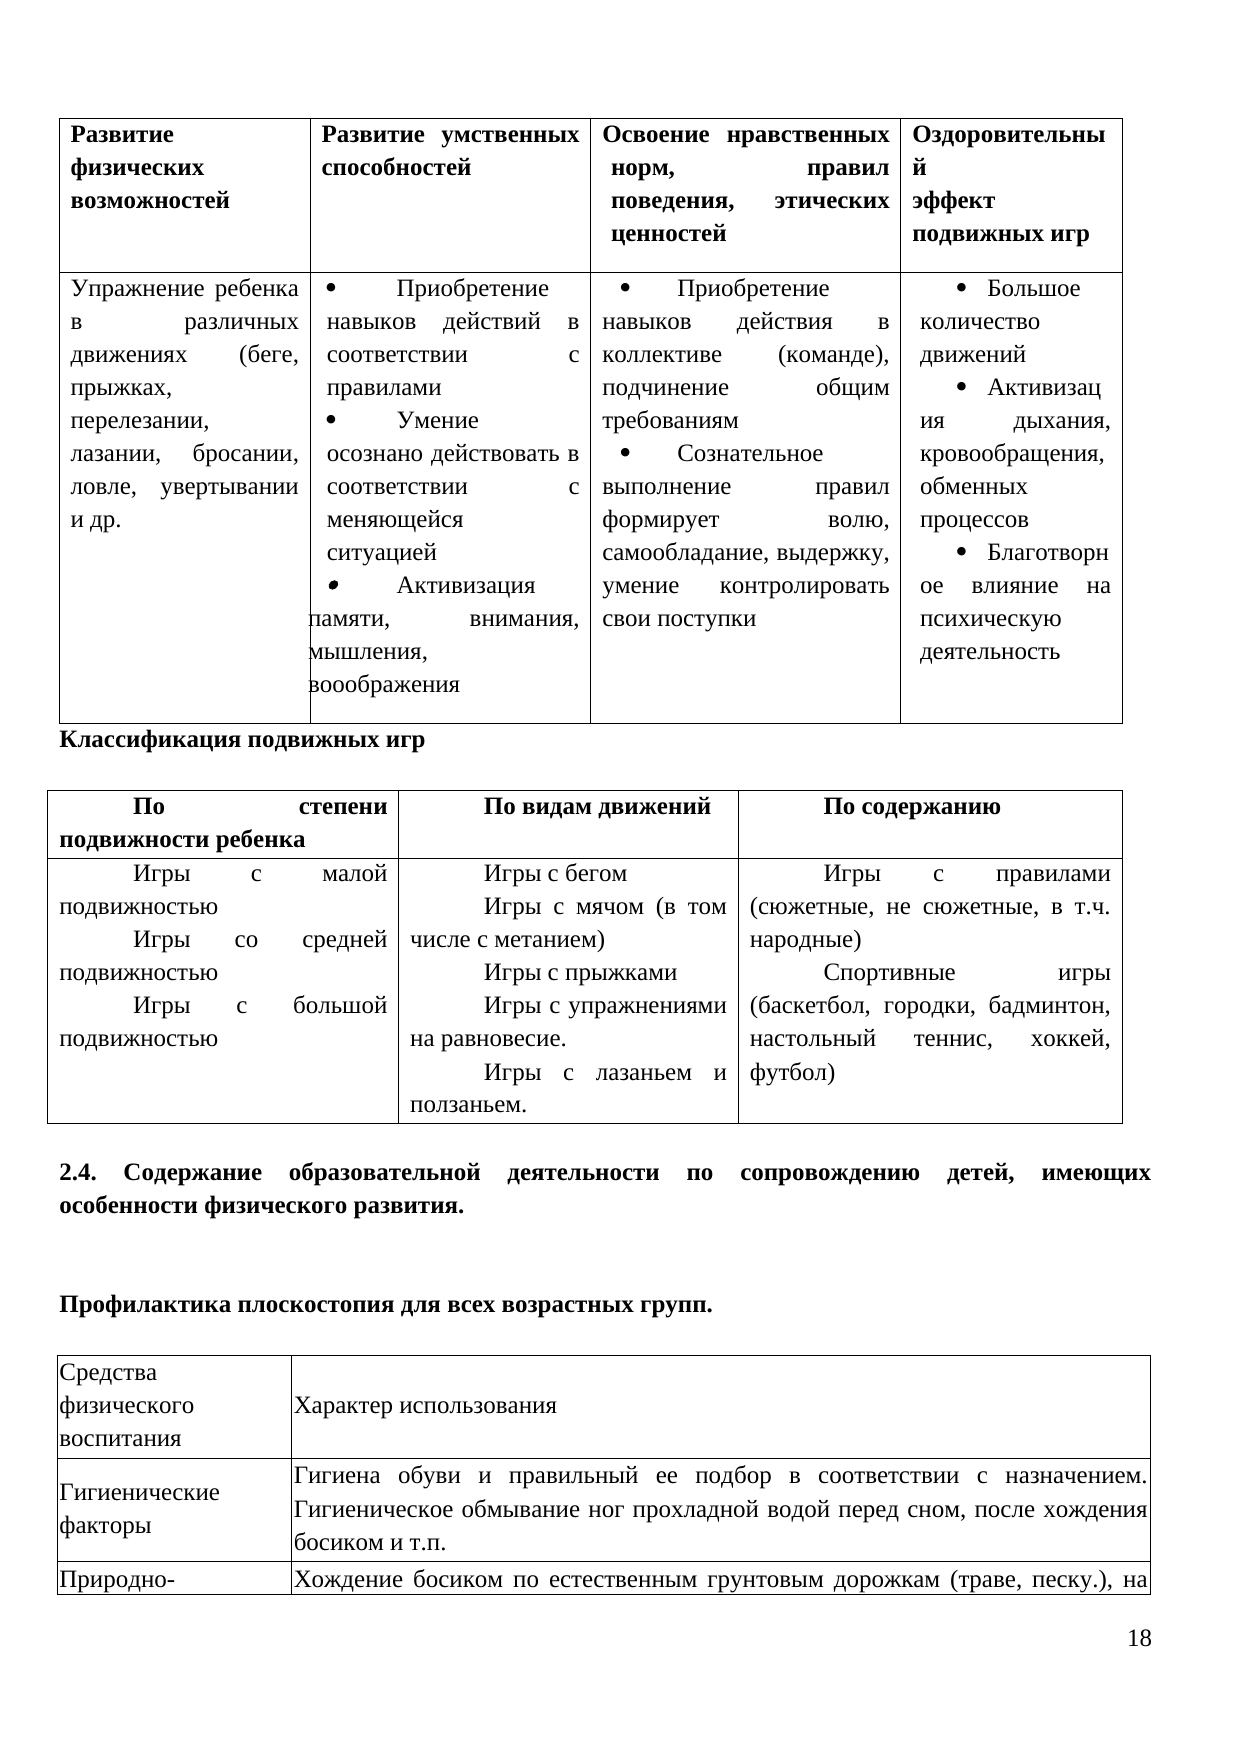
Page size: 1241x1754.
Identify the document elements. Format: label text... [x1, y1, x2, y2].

text 2.4. Содержание образовательной деятельности по сопровождению детей, имеющих особенности физического развития. [59, 1157, 1152, 1218]
table_cell Игры с бегом Игры с мячом (в том числе с метанием) Игры с прыжками Игры с упражнениями на равновесие. Игры с лазаньем и ползаньем. [399, 859, 738, 1123]
table_cell Большое количество движений Активизация дыхания, кровообращения, обменных процессов Благотворное влияние на психическую деятельность [901, 273, 1122, 723]
table_header Средства физического воспитания [58, 1356, 291, 1458]
text Профилактика плоскостопия для всех возрастных групп. [59, 1289, 1152, 1317]
table_cell Игры с малой подвижностью Игры со средней подвижностью Игры с большой подвижностью [48, 859, 398, 1123]
table_header По степени подвижности ребенка [48, 791, 398, 857]
table_cell Игры с правилами (сюжетные, не сюжетные, в т.ч. народные) Спортивные игры (баскетбол, городки, бадминтон, настольный теннис, хоккей, футбол) [739, 859, 1122, 1123]
table_header По видам движений [399, 791, 738, 857]
table_header Оздоровительный эффект подвижных игр [901, 119, 1122, 272]
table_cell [58, 1562, 291, 1594]
table_cell Гигиена обуви и правильный ее подбор в соответствии с назначением. Гигиеническое обмывание ног прохладной водой перед сном, после хождения босиком и т.п. [292, 1459, 1150, 1561]
table_header Развитие физических возможностей [60, 119, 310, 272]
table_header Характер использования [292, 1356, 1150, 1458]
table_header Развитие умственных способностей [311, 119, 590, 272]
table_cell Упражнение ребенка в различных движениях (беге, прыжках, перелезании, лазании, бросании, ловле, увертывании и др. [60, 273, 310, 723]
table_cell Приобретение навыков действия в коллективе (команде), подчинение общим требованиям Сознательное выполнение правил формирует волю, самообладание, выдержку, умение контролировать свои поступки [591, 273, 900, 723]
table_header По содержанию [739, 791, 1122, 857]
table_cell Приобретение навыков действий в соответствии с правилами Умение осознано действовать в соответствии с меняющейся ситуацией Активизация памяти, внимания, мышления, вооображения [311, 273, 590, 723]
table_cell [292, 1562, 1150, 1594]
table_header Освоение нравственных норм, правил поведения, этических ценностей [591, 119, 900, 272]
table_cell Гигиенические факторы [58, 1459, 291, 1561]
text Классификация подвижных игр [59, 724, 1152, 753]
